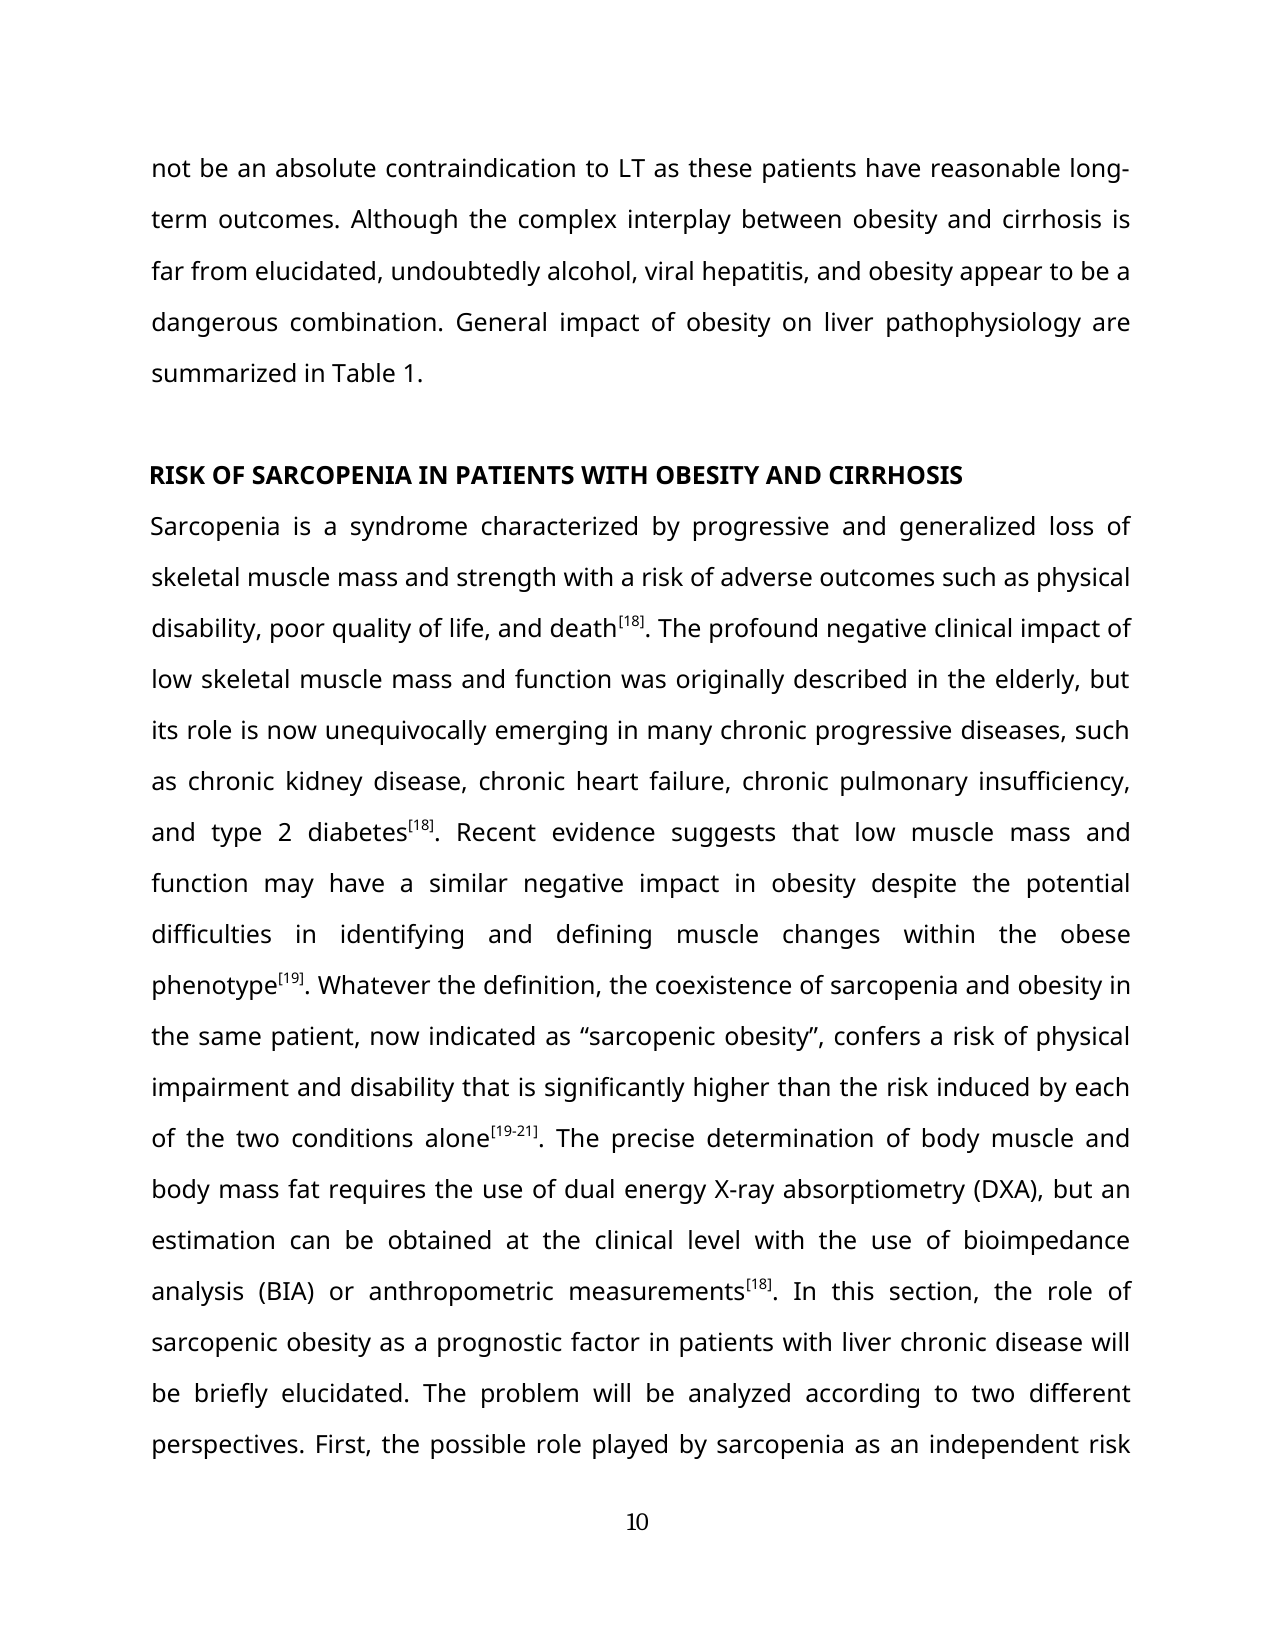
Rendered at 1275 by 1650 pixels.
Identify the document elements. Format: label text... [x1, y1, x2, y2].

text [150, 151, 1132, 389]
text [150, 508, 1132, 1461]
text Risk of sarcopenia in PATIENTS WITH OBESITY AND CIRRHOSIS [148, 457, 1126, 491]
